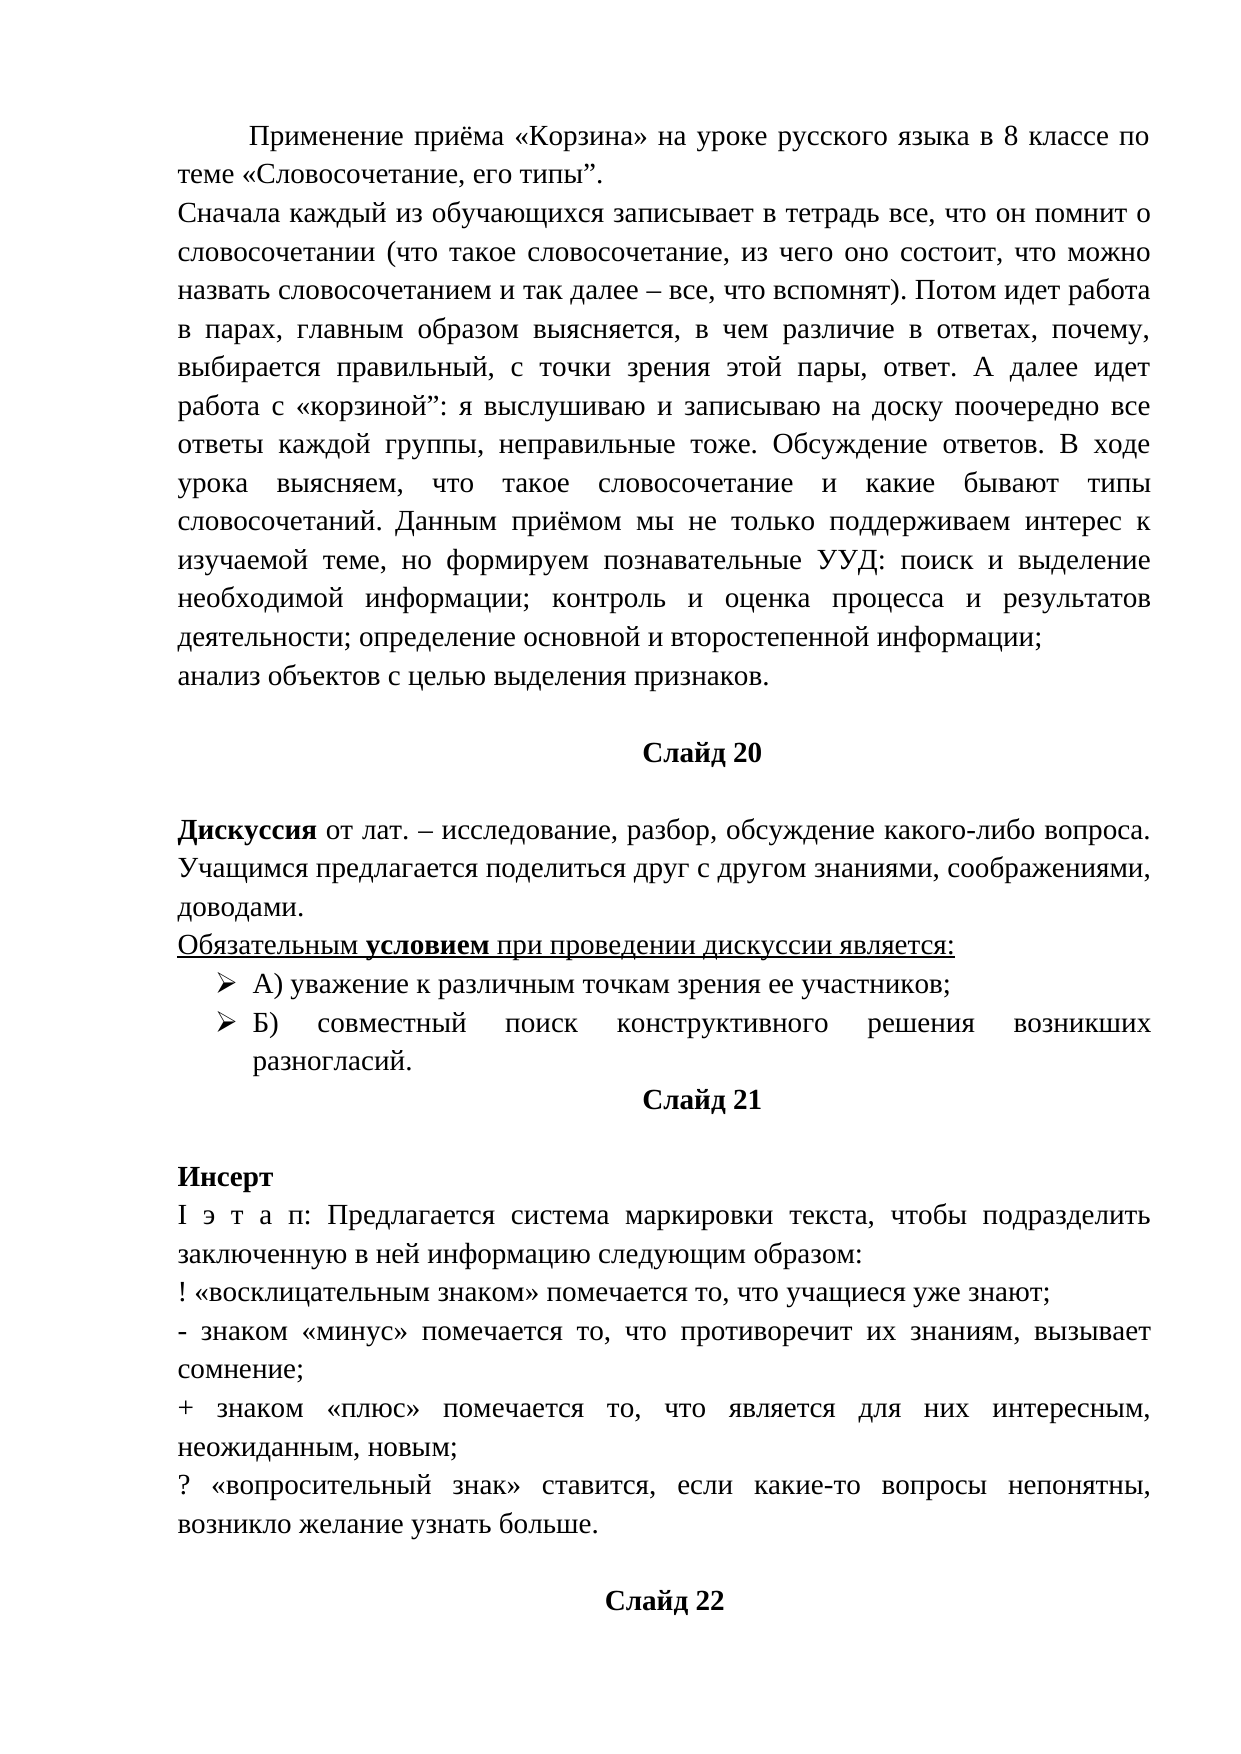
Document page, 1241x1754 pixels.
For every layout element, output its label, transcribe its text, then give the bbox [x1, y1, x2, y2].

list Б) совместный поиск конструктивного решения возникших разногласий. [215, 1005, 1152, 1077]
text I э т а п: Предлагается система маркировки текста, чтобы подразделить заключенную в ней информацию следующим образом: [177, 1197, 1152, 1269]
text - знаком «минус» помечается то, что противоречит их знаниям, вызывает сомнение; [177, 1313, 1152, 1385]
text Слайд 20 [252, 735, 1152, 768]
text Инсерт [177, 1159, 1152, 1192]
text Слайд 22 [177, 1583, 1152, 1616]
text ? «вопросительный знак» ставится, если какие-то вопросы непонятны, возникло желание узнать больше. [177, 1467, 1152, 1539]
text + знаком «плюс» помечается то, что является для них интересным, неожиданным, новым; [177, 1390, 1152, 1462]
text анализ объектов с целью выделения признаков. [177, 658, 1152, 691]
list А) уважение к различным точкам зрения ее участников; [215, 966, 1152, 1000]
text Обязательным условием при проведении дискуссии является: [177, 927, 1152, 961]
text Применение приёма «Корзина» на уроке русского языка в 8 классе по теме «Словосочетание, его типы”. [177, 118, 1152, 190]
text ! «восклицательным знаком» помечается то, что учащиеся уже знают; [177, 1274, 1152, 1308]
text Дискуссия от лат. – исследование, разбор, обсуждение какого-либо вопроса. Учащимся предлагается поделиться друг с другом знаниями, соображениями, доводами. [177, 812, 1152, 922]
text Сначала каждый из обучающихся записывает в тетрадь все, что он помнит о словосочетании (что такое словосочетание, из чего оно состоит, что можно назвать словосочетанием и так далее – все, что вспомнят). Потом идет работа в парах, главным образом выясняется, в чем различие в ответах, почему, выбирается правильный, с точки зрения этой пары, ответ. А далее идет работа с «корзиной”: я выслушиваю и записываю на доску поочередно все ответы каждой группы, неправильные тоже. Обсуждение ответов. В ходе урока выясняем, что такое словосочетание и какие бывают типы словосочетаний. Данным приёмом мы не только поддерживаем интерес к изучаемой теме, но формируем познавательные УУД: поиск и выделение необходимой информации; контроль и оценка процесса и результатов деятельности; определение основной и второстепенной информации; [177, 195, 1152, 653]
text Слайд 21 [252, 1082, 1152, 1115]
